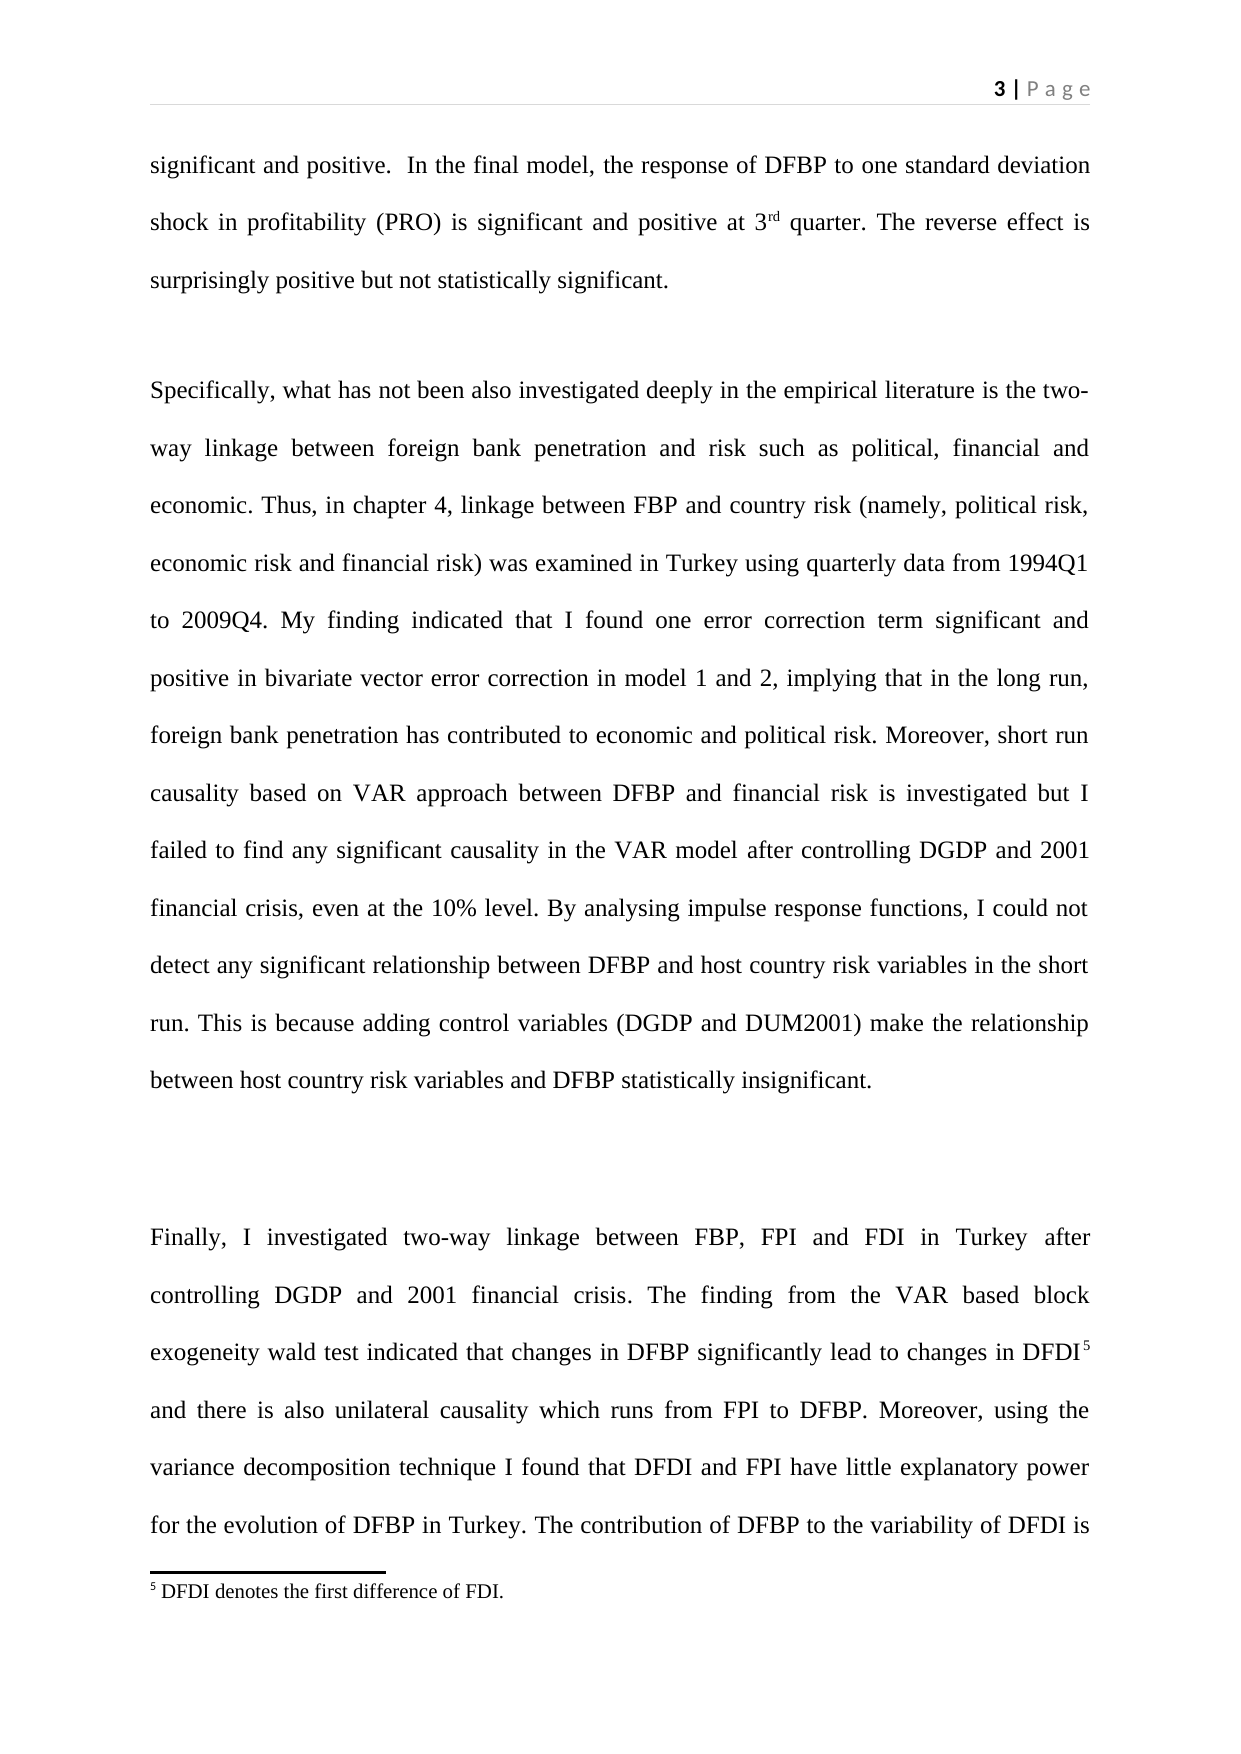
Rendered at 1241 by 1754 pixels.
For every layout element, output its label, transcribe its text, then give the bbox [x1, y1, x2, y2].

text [150, 150, 1090, 294]
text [150, 1222, 1090, 1538]
text Specifically, what has not been also investigated deeply in the empirical literature is the two-way linkage between foreign bank penetration and risk such as political, financial and economic. Thus, in chapter 4, linkage between FBP and country risk (namely, political risk, economic risk and financial risk) was examined in Turkey using quarterly data from 1994Q1 to 2009Q4. My finding indicated that I found one error correction term significant and positive in bivariate vector error correction in model 1 and 2, implying that in the long run, foreign bank penetration has contributed to economic and political risk. Moreover, short run causality based on VAR approach between DFBP and financial risk is investigated but I failed to find any significant causality in the VAR model after controlling DGDP and 2001 financial crisis, even at the 10% level. By analysing impulse response functions, I could not detect any significant relationship between DFBP and host country risk variables in the short run. This is because adding control variables (DGDP and DUM2001) make the relationship between host country risk variables and DFBP statistically insignificant. [150, 376, 1090, 1094]
